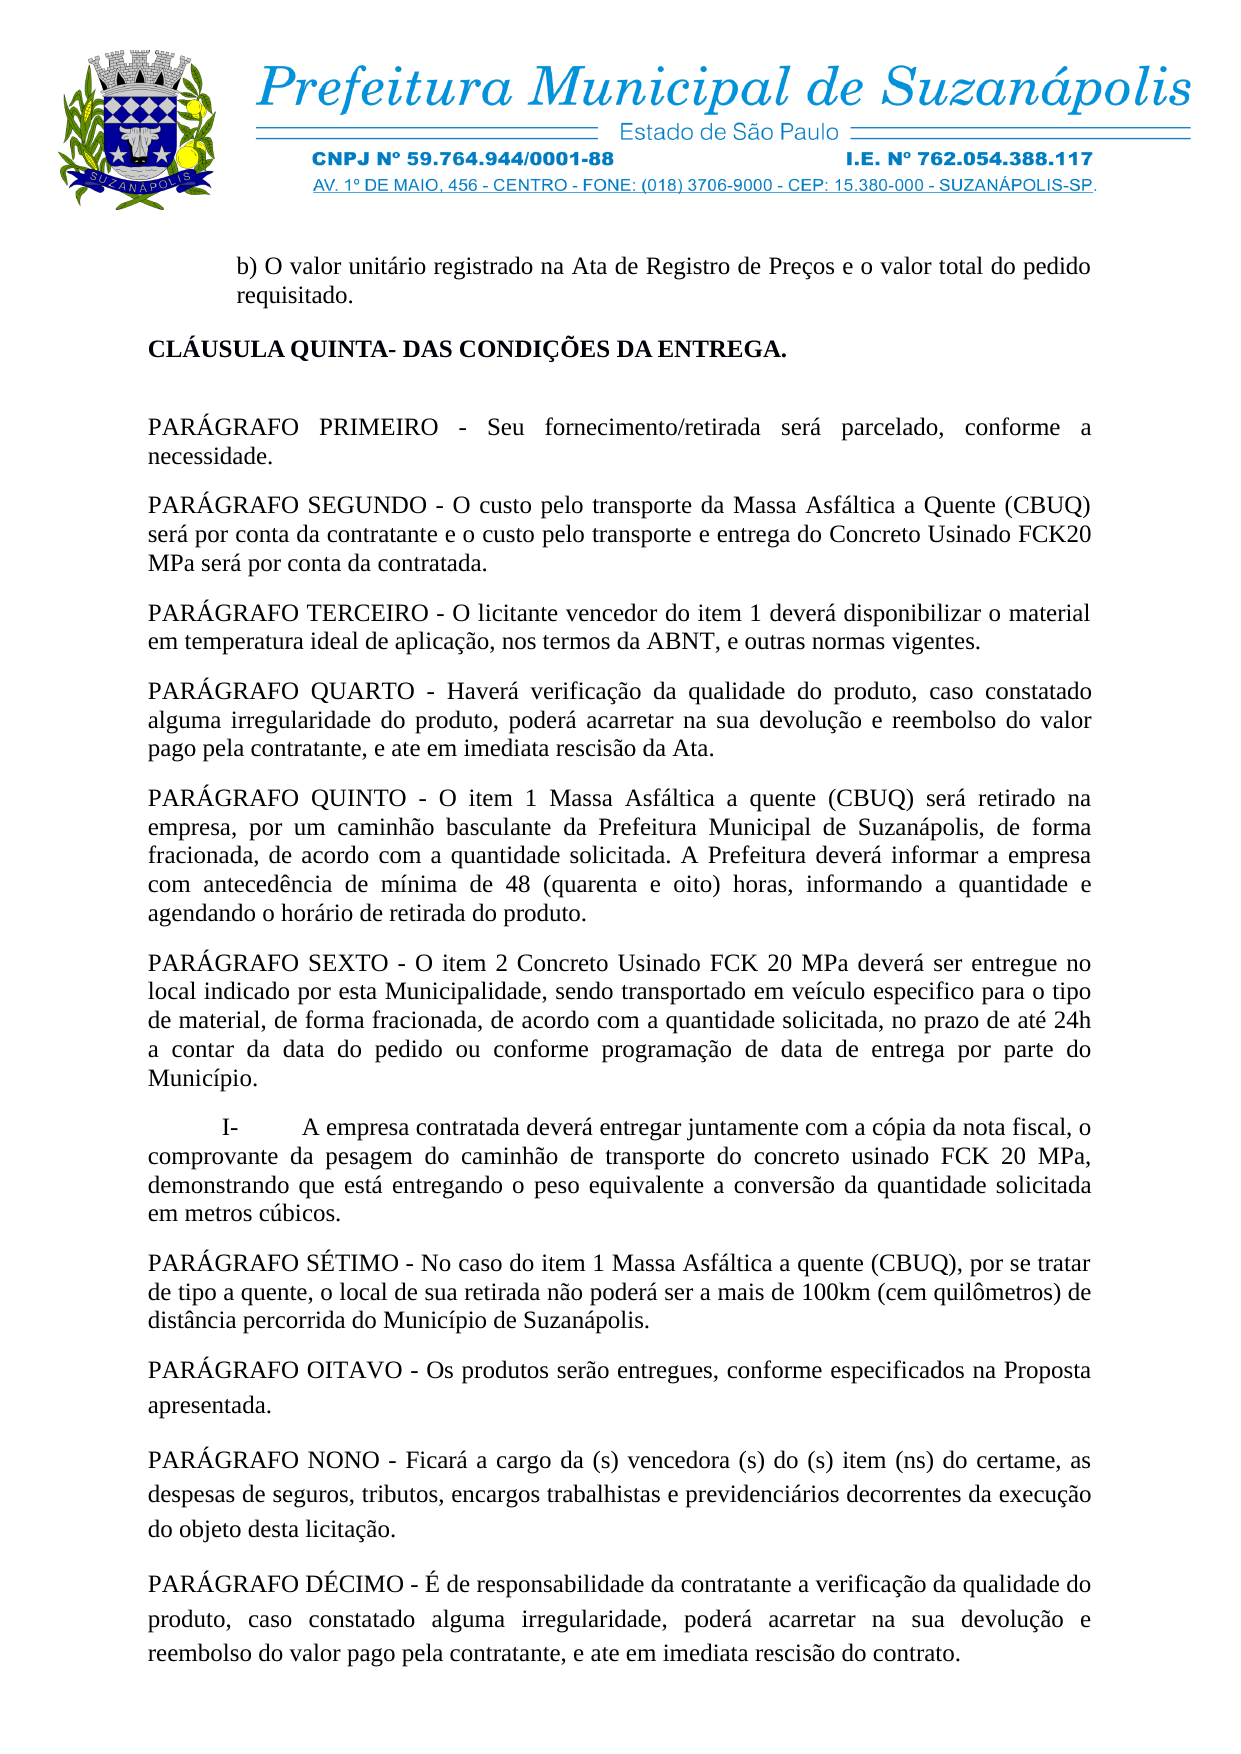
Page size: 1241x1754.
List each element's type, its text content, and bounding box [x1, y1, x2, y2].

list A empresa contratada deverá entregar juntamente com a cópia da nota fiscal, o comprovante da pesagem do caminhão de transporte do concreto usinado FCK 20 MPa, demonstrando que está entregando o peso equivalente a conversão da quantidade solicitada em metros cúbicos. [148, 1112, 1092, 1227]
text PARÁGRAFO OITAVO - Os produtos serão entregues, conforme especificados na Proposta apresentada. [148, 1355, 1093, 1418]
text PARÁGRAFO QUARTO - Haverá verificação da qualidade do produto, caso constatado alguma irregularidade do produto, poderá acarretar na sua devolução e reembolso do valor pago pela contratante, e ate em imediata rescisão da Ata. [148, 676, 1092, 762]
text PARÁGRAFO TERCEIRO - O licitante vencedor do item 1 deverá disponibilizar o material em temperatura ideal de aplicação, nos termos da ABNT, e outras normas vigentes. [148, 598, 1092, 655]
text b) O valor unitário registrado na Ata de Registro de Preços e o valor total do pedido requisitado. [236, 251, 1093, 308]
text CLÁUSULA QUINTA- DAS CONDIÇÕES DA ENTREGA. [148, 334, 1093, 363]
text PARÁGRAFO SEGUNDO - O custo pelo transporte da Massa Asfáltica a Quente (CBUQ) será por conta da contratante e o custo pelo transporte e entrega do Concreto Usinado FCK20 MPa será por conta da contratada. [148, 491, 1092, 577]
text PARÁGRAFO SEXTO - O item 2 Concreto Usinado FCK 20 MPa deverá ser entregue no local indicado por esta Municipalidade, sendo transportado em veículo especifico para o tipo de material, de forma fracionada, de acordo com a quantidade solicitada, no prazo de até 24h a contar da data do pedido ou conforme programação de data de entrega por parte do Município. [148, 948, 1092, 1091]
text PARÁGRAFO DÉCIMO - É de responsabilidade da contratante a verificação da qualidade do produto, caso constatado alguma irregularidade, poderá acarretar na sua devolução e reembolso do valor pago pela contratante, e ate em imediata rescisão do contrato. [148, 1569, 1093, 1667]
text PARÁGRAFO NONO - Ficará a cargo da (s) vencedora (s) do (s) item (ns) do certame, as despesas de seguros, tributos, encargos trabalhistas e previdenciários decorrentes da execução do objeto desta licitação. [148, 1445, 1093, 1543]
text PARÁGRAFO SÉTIMO - No caso do item 1 Massa Asfáltica a quente (CBUQ), por se tratar de tipo a quente, o local de sua retirada não poderá ser a mais de 100km (cem quilômetros) de distância percorrida do Município de Suzanápolis. [148, 1248, 1092, 1334]
text PARÁGRAFO QUINTO - O item 1 Massa Asfáltica a quente (CBUQ) será retirado na empresa, por um caminhão basculante da Prefeitura Municipal de Suzanápolis, de forma fracionada, de acordo com a quantidade solicitada. A Prefeitura deverá informar a empresa com antecedência de mínima de 48 (quarenta e oito) horas, informando a quantidade e agendando o horário de retirada do produto. [148, 783, 1092, 927]
text PARÁGRAFO PRIMEIRO - Seu fornecimento/retirada será parcelado, conforme a necessidade. [148, 412, 1092, 470]
picture [57, 50, 1191, 210]
